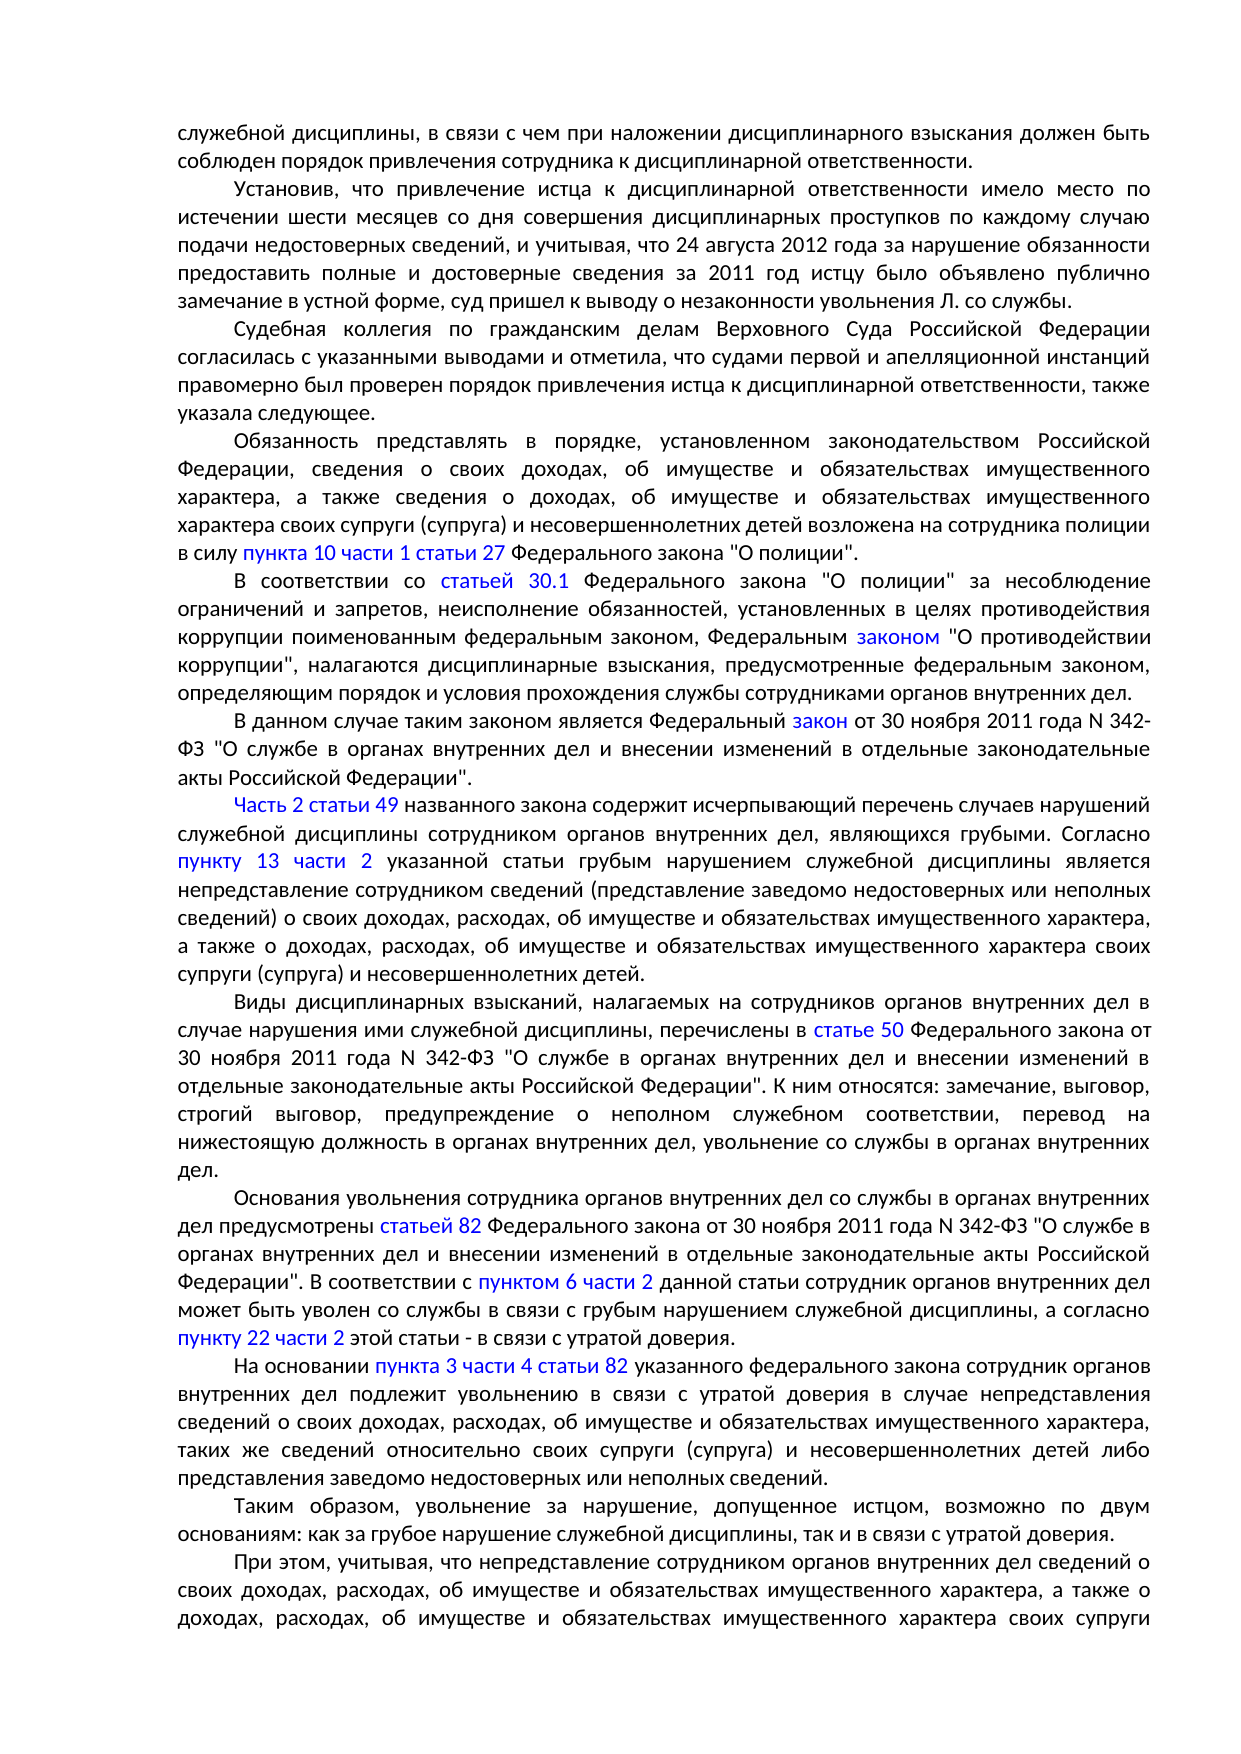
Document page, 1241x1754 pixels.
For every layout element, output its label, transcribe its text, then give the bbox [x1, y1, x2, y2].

text Установив, что привлечение истца к дисциплинарной ответственности имело место по истечении шести месяцев со дня совершения дисциплинарных проступков по каждому случаю подачи недостоверных сведений, и учитывая, что 24 августа 2012 года за нарушение обязанности предоставить полные и достоверные сведения за 2011 год истцу было объявлено публично замечание в устной форме, суд пришел к выводу о незаконности увольнения Л. со службы. [177, 174, 1152, 314]
text Виды дисциплинарных взысканий, налагаемых на сотрудников органов внутренних дел в случае нарушения ими служебной дисциплины, перечислены в статье 50 Федерального закона от 30 ноября 2011 года N 342-ФЗ "О службе в органах внутренних дел и внесении изменений в отдельные законодательные акты Российской Федерации". К ним относятся: замечание, выговор, строгий выговор, предупреждение о неполном служебном соответствии, перевод на нижестоящую должность в органах внутренних дел, увольнение со службы в органах внутренних дел. [177, 987, 1152, 1183]
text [177, 118, 1152, 174]
text Судебная коллегия по гражданским делам Верховного Суда Российской Федерации согласилась с указанными выводами и отметила, что судами первой и апелляционной инстанций правомерно был проверен порядок привлечения истца к дисциплинарной ответственности, также указала следующее. [177, 314, 1152, 426]
text В данном случае таким законом является Федеральный закон от 30 ноября 2011 года N 342-ФЗ "О службе в органах внутренних дел и внесении изменений в отдельные законодательные акты Российской Федерации". [177, 707, 1152, 791]
text На основании пункта 3 части 4 статьи 82 указанного федерального закона сотрудник органов внутренних дел подлежит увольнению в связи с утратой доверия в случае непредставления сведений о своих доходах, расходах, об имуществе и обязательствах имущественного характера, таких же сведений относительно своих супруги (супруга) и несовершеннолетних детей либо представления заведомо недостоверных или неполных сведений. [177, 1351, 1152, 1491]
text В соответствии со статьей 30.1 Федерального закона "О полиции" за несоблюдение ограничений и запретов, неисполнение обязанностей, установленных в целях противодействия коррупции поименованным федеральным законом, Федеральным законом "О противодействии коррупции", налагаются дисциплинарные взыскания, предусмотренные федеральным законом, определяющим порядок и условия прохождения службы сотрудниками органов внутренних дел. [177, 566, 1152, 707]
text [177, 1547, 1152, 1631]
text Таким образом, увольнение за нарушение, допущенное истцом, возможно по двум основаниям: как за грубое нарушение служебной дисциплины, так и в связи с утратой доверия. [177, 1491, 1152, 1547]
text Часть 2 статьи 49 названного закона содержит исчерпывающий перечень случаев нарушений служебной дисциплины сотрудником органов внутренних дел, являющихся грубыми. Согласно пункту 13 части 2 указанной статьи грубым нарушением служебной дисциплины является непредставление сотрудником сведений (представление заведомо недостоверных или неполных сведений) о своих доходах, расходах, об имуществе и обязательствах имущественного характера, а также о доходах, расходах, об имуществе и обязательствах имущественного характера своих супруги (супруга) и несовершеннолетних детей. [177, 791, 1152, 987]
text Обязанность представлять в порядке, установленном законодательством Российской Федерации, сведения о своих доходах, об имуществе и обязательствах имущественного характера, а также сведения о доходах, об имуществе и обязательствах имущественного характера своих супруги (супруга) и несовершеннолетних детей возложена на сотрудника полиции в силу пункта 10 части 1 статьи 27 Федерального закона "О полиции". [177, 426, 1152, 566]
text Основания увольнения сотрудника органов внутренних дел со службы в органах внутренних дел предусмотрены статьей 82 Федерального закона от 30 ноября 2011 года N 342-ФЗ "О службе в органах внутренних дел и внесении изменений в отдельные законодательные акты Российской Федерации". В соответствии с пунктом 6 части 2 данной статьи сотрудник органов внутренних дел может быть уволен со службы в связи с грубым нарушением служебной дисциплины, а согласно пункту 22 части 2 этой статьи - в связи с утратой доверия. [177, 1183, 1152, 1351]
